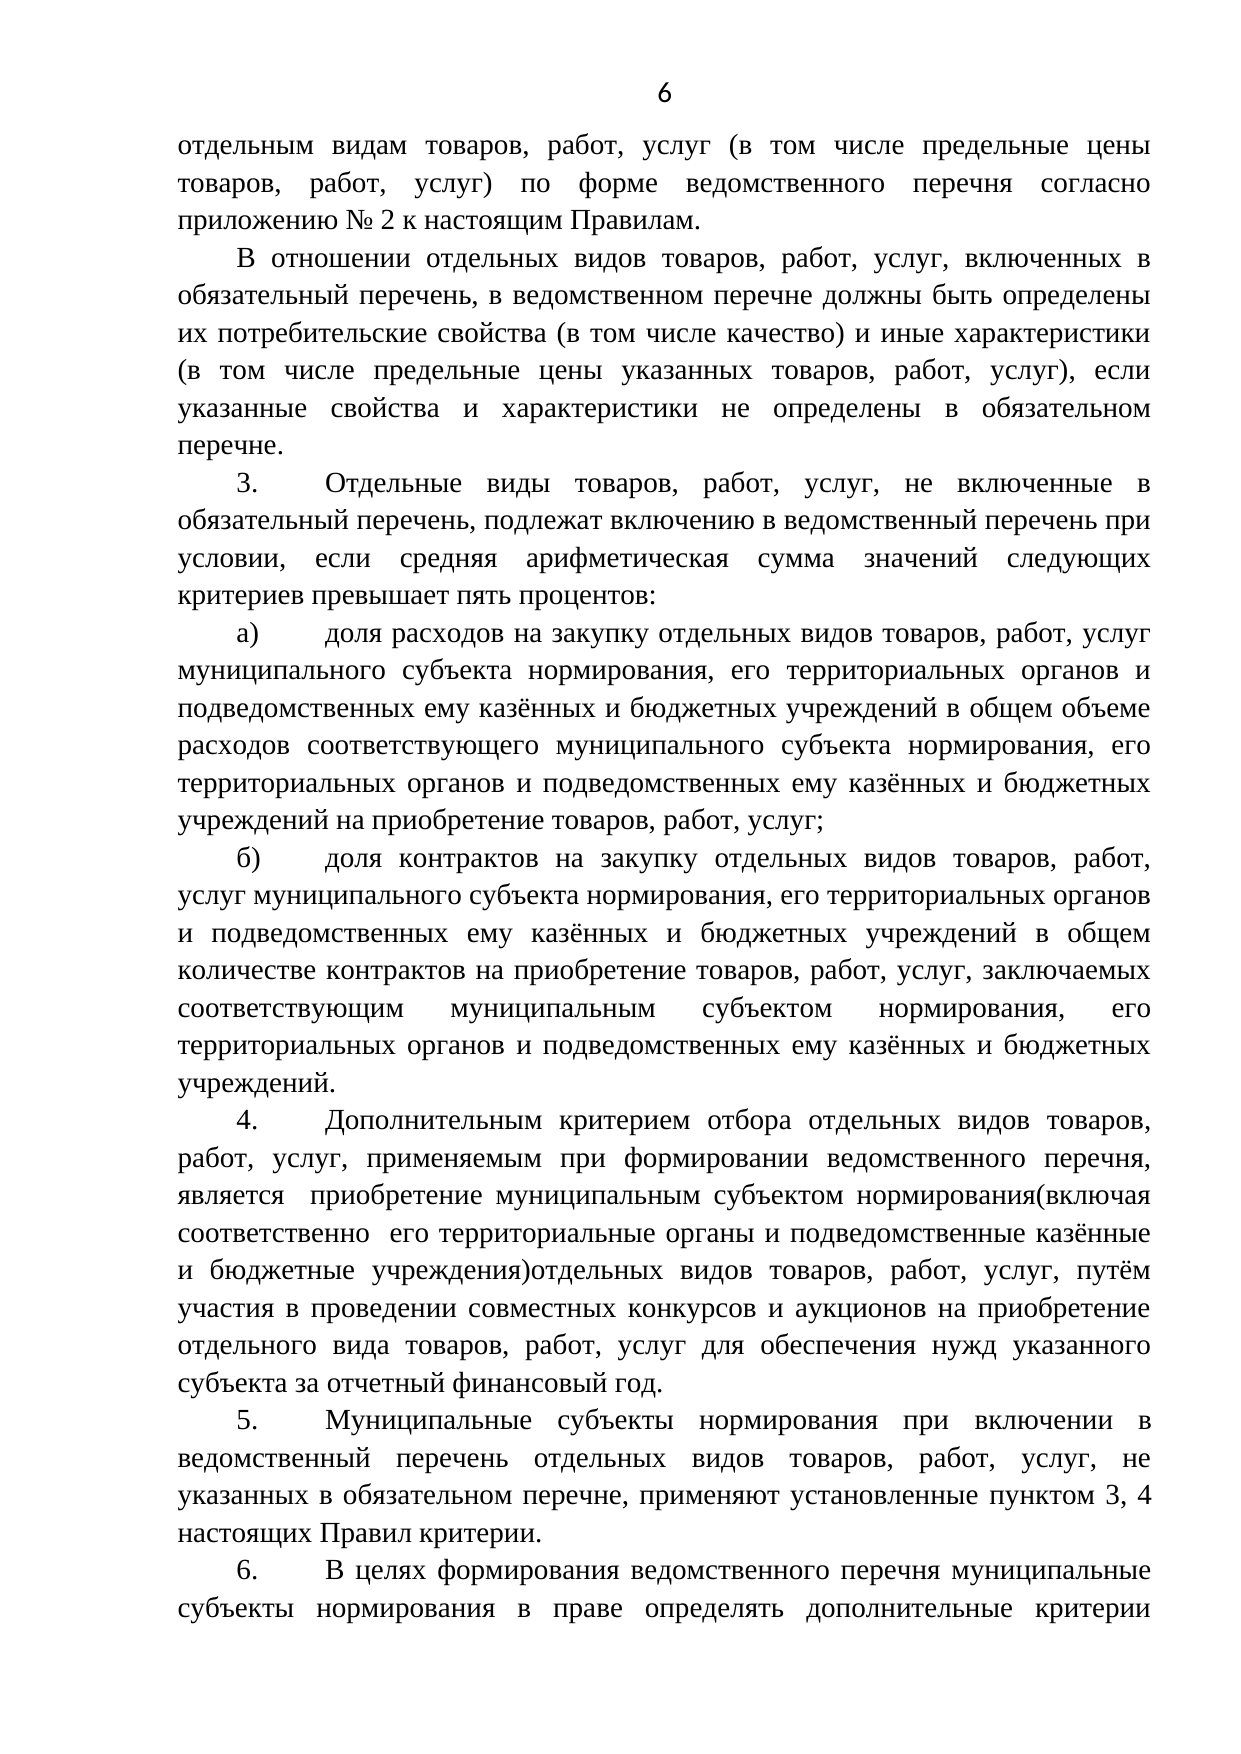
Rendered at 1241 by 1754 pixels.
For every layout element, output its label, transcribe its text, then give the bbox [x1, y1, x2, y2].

list доля контрактов на закупку отдельных видов товаров, работ, услуг муниципального субъекта нормирования, его территориальных органов и подведомственных ему казённых и бюджетных учреждений в общем количестве контрактов на приобретение товаров, работ, услуг, заключаемых соответствующим муниципальным субъектом нормирования, его территориальных органов и подведомственных ему казённых и бюджетных учреждений. [177, 837, 1152, 1099]
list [177, 1549, 1152, 1624]
list Муниципальные субъекты нормирования при включении в ведомственный перечень отдельных видов товаров, работ, услуг, не указанных в обязательном перечне, применяют установленные пунктом 3, 4 настоящих Правил критерии. [177, 1399, 1152, 1549]
list доля расходов на закупку отдельных видов товаров, работ, услуг муниципального субъекта нормирования, его территориальных органов и подведомственных ему казённых и бюджетных учреждений в общем объеме расходов соответствующего муниципального субъекта нормирования, его территориальных органов и подведомственных ему казённых и бюджетных учреждений на приобретение товаров, работ, услуг; [177, 612, 1152, 837]
text В отношении отдельных видов товаров, работ, услуг, включенных в обязательный перечень, в ведомственном перечне должны быть определены их потребительские свойства (в том числе качество) и иные характеристики (в том числе предельные цены указанных товаров, работ, услуг), если указанные свойства и характеристики не определены в обязательном перечне. [177, 237, 1152, 462]
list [177, 124, 1152, 237]
list Отдельные виды товаров, работ, услуг, не включенные в обязательный перечень, подлежат включению в ведомственный перечень при условии, если средняя арифметическая сумма значений следующих критериев превышает пять процентов: [177, 462, 1152, 612]
list Дополнительным критерием отбора отдельных видов товаров, работ, услуг, применяемым при формировании ведомственного перечня, является приобретение муниципальным субъектом нормирования(включая соответственно его территориальные органы и подведомственные казённые и бюджетные учреждения)отдельных видов товаров, работ, услуг, путём участия в проведении совместных конкурсов и аукционов на приобретение отдельного вида товаров, работ, услуг для обеспечения нужд указанного субъекта за отчетный финансовый год. [177, 1099, 1152, 1399]
